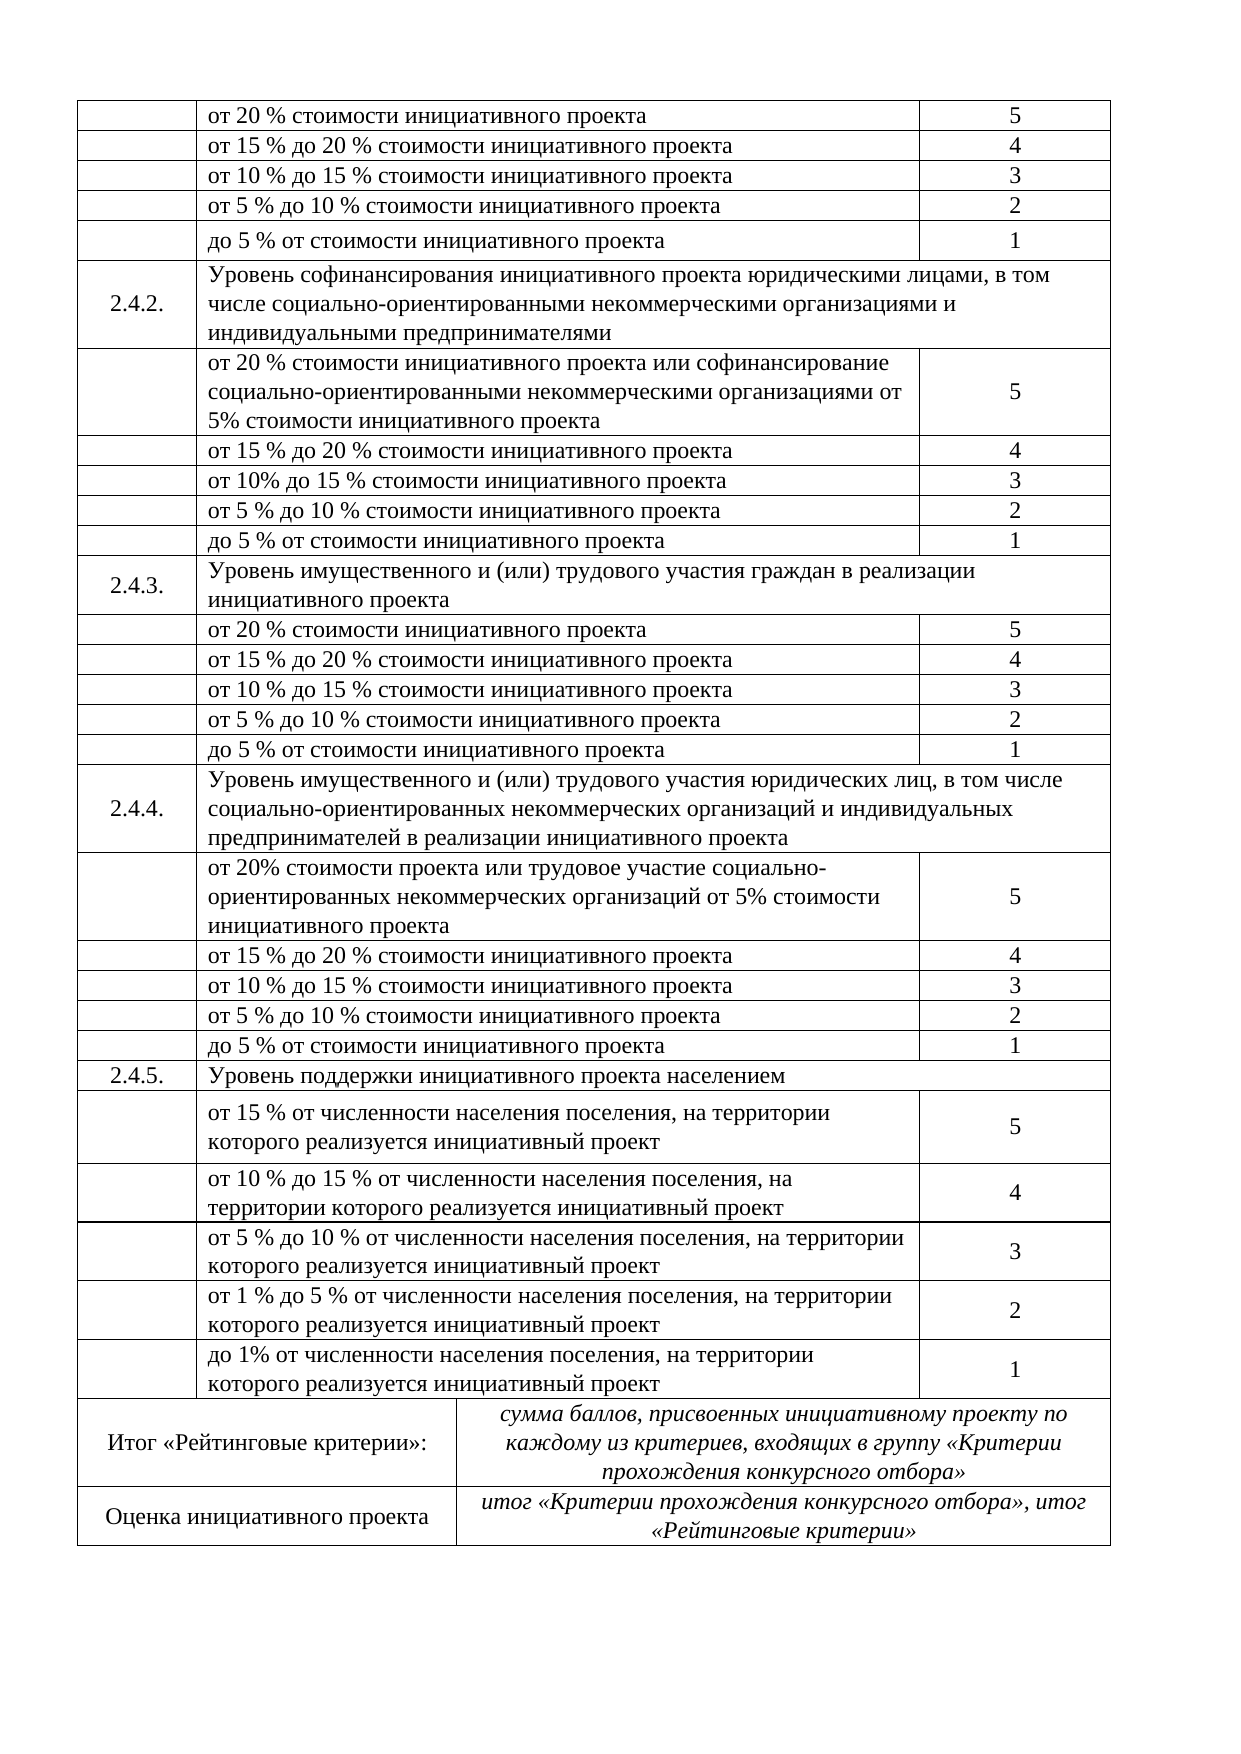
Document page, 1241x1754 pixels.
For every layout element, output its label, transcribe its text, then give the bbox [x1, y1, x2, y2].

table_cell 5 [920, 349, 1110, 435]
table_cell [78, 735, 196, 764]
table_cell 5 [920, 101, 1110, 130]
table_cell Уровень имущественного и (или) трудового участия граждан в реализации инициативного проекта [197, 556, 1110, 614]
table_cell 2 [920, 496, 1110, 525]
table_cell 2.4.5. [78, 1061, 196, 1090]
table_cell от 10 % до 15 % стоимости инициативного проекта [197, 675, 919, 704]
table_cell 4 [920, 941, 1110, 970]
table_cell [78, 101, 196, 130]
table_cell от 5 % до 10 % стоимости инициативного проекта [197, 496, 919, 525]
table_cell от 15 % до 20 % стоимости инициативного проекта [197, 131, 919, 160]
table_cell Оценка инициативного проекта [78, 1487, 456, 1545]
table_cell от 10 % до 15 % стоимости инициативного проекта [197, 971, 919, 1000]
table_cell 1 [920, 526, 1110, 555]
table_cell 5 [920, 1091, 1110, 1162]
table_cell [78, 1340, 196, 1398]
table_cell от 10 % до 15 % стоимости инициативного проекта [197, 161, 919, 190]
table_cell 5 [920, 615, 1110, 644]
table_cell от 15 % до 20 % стоимости инициативного проекта [197, 941, 919, 970]
table_cell [78, 221, 196, 259]
table_cell 4 [920, 436, 1110, 465]
table_cell от 20 % стоимости инициативного проекта [197, 101, 919, 130]
table_cell от 5 % до 10 % стоимости инициативного проекта [197, 191, 919, 220]
table_cell Итог «Рейтинговые критерии»: [78, 1399, 456, 1486]
table_cell до 5 % от стоимости инициативного проекта [197, 221, 919, 259]
table_cell итог «Критерии прохождения конкурсного отбора», итог «Рейтинговые критерии» [457, 1487, 1110, 1545]
table_cell 3 [920, 1223, 1110, 1280]
table_cell до 5 % от стоимости инициативного проекта [197, 526, 919, 555]
table_cell 2 [920, 1281, 1110, 1339]
table_cell от 5 % до 10 % стоимости инициативного проекта [197, 705, 919, 734]
table_cell до 5 % от стоимости инициативного проекта [197, 735, 919, 764]
table_cell [78, 349, 196, 435]
table_cell [78, 941, 196, 970]
table_cell 3 [920, 675, 1110, 704]
table_cell Уровень имущественного и (или) трудового участия юридических лиц, в том числе социально-ориентированных некоммерческих организаций и индивидуальных предпринимателей в реализации инициативного проекта [197, 765, 1110, 852]
table_cell Уровень поддержки инициативного проекта населением [197, 1061, 1110, 1090]
table_cell от 20 % стоимости инициативного проекта или софинансирование социально-ориентированными некоммерческими организациями от 5% стоимости инициативного проекта [197, 349, 919, 435]
table_cell [78, 615, 196, 644]
table_cell сумма баллов, присвоенных инициативному проекту по каждому из критериев, входящих в группу «Критерии прохождения конкурсного отбора» [457, 1399, 1110, 1486]
table_cell 3 [920, 971, 1110, 1000]
table_cell [78, 191, 196, 220]
table_cell 4 [920, 1164, 1110, 1221]
table_cell от 15 % от численности населения поселения, на территории которого реализуется инициативный проект [197, 1091, 919, 1162]
table_cell от 1 % до 5 % от численности населения поселения, на территории которого реализуется инициативный проект [197, 1281, 919, 1339]
table_cell от 15 % до 20 % стоимости инициативного проекта [197, 645, 919, 674]
table_cell [78, 705, 196, 734]
table_cell от 10 % до 15 % от численности населения поселения, на территории которого реализуется инициативный проект [197, 1164, 919, 1221]
table_cell [78, 526, 196, 555]
table_cell от 10% до 15 % стоимости инициативного проекта [197, 466, 919, 495]
table_cell 2 [920, 705, 1110, 734]
table_cell [78, 161, 196, 190]
table_cell [78, 645, 196, 674]
table_cell Уровень софинансирования инициативного проекта юридическими лицами, в том числе социально-ориентированными некоммерческими организациями и индивидуальными предпринимателями [197, 261, 1110, 347]
table_cell [78, 436, 196, 465]
table_cell 3 [920, 466, 1110, 495]
table_cell от 20 % стоимости инициативного проекта [197, 615, 919, 644]
table_cell 4 [920, 645, 1110, 674]
table_cell [78, 496, 196, 525]
table_cell 2.4.2. [78, 261, 196, 347]
table_cell [78, 466, 196, 495]
table_cell 3 [920, 161, 1110, 190]
table_cell 5 [920, 853, 1110, 940]
table_cell [78, 1281, 196, 1339]
table_cell [78, 853, 196, 940]
table_cell [78, 1164, 196, 1221]
table_cell [78, 1001, 196, 1030]
table_cell 1 [920, 735, 1110, 764]
table_cell 2.4.3. [78, 556, 196, 614]
table_cell [78, 1031, 196, 1060]
table_cell 2 [920, 191, 1110, 220]
table_cell 2.4.4. [78, 765, 196, 852]
table_cell от 5 % до 10 % стоимости инициативного проекта [197, 1001, 919, 1030]
table_cell [78, 1091, 196, 1162]
table_cell до 5 % от стоимости инициативного проекта [197, 1031, 919, 1060]
table_cell от 20% стоимости проекта или трудовое участие социально-ориентированных некоммерческих организаций от 5% стоимости инициативного проекта [197, 853, 919, 940]
table_cell до 1% от численности населения поселения, на территории которого реализуется инициативный проект [197, 1340, 919, 1398]
table_cell [78, 675, 196, 704]
table_cell от 5 % до 10 % от численности населения поселения, на территории которого реализуется инициативный проект [197, 1223, 919, 1280]
table_cell [78, 971, 196, 1000]
table_cell от 15 % до 20 % стоимости инициативного проекта [197, 436, 919, 465]
table_cell 1 [920, 1340, 1110, 1398]
table_cell 2 [920, 1001, 1110, 1030]
table_cell 4 [920, 131, 1110, 160]
table_cell 1 [920, 221, 1110, 259]
table_cell 1 [920, 1031, 1110, 1060]
table_cell [78, 1223, 196, 1280]
table_cell [78, 131, 196, 160]
